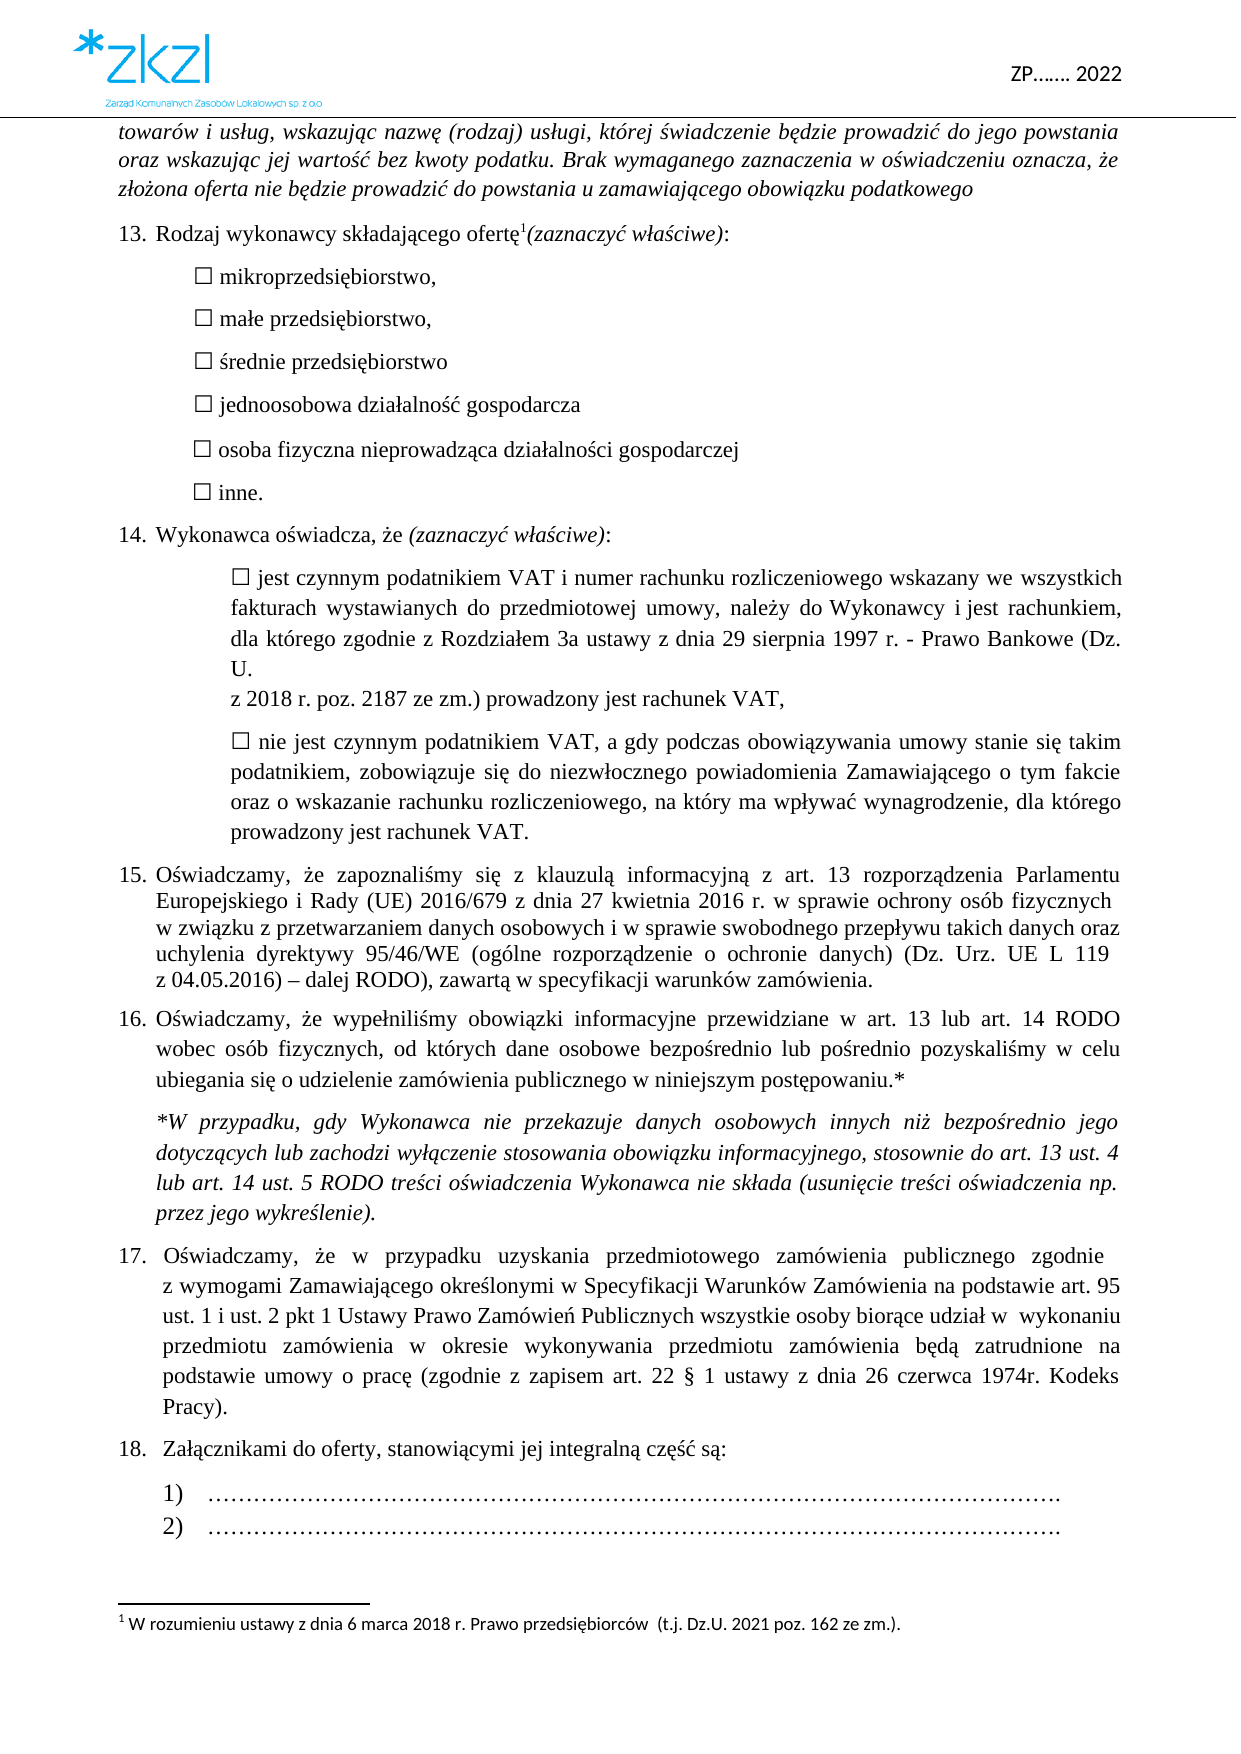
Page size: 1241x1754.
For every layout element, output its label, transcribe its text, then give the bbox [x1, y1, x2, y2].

list mikroprzedsiębiorstwo, [193, 263, 1122, 289]
text 18. Załącznikami do oferty, stanowiącymi jej integralną część są: [118, 1436, 1122, 1462]
list Oświadczamy, że wypełniliśmy obowiązki informacyjne przewidziane w art. 13 lub art. 14 RODO wobec osób fizycznych, od których dane osobowe bezpośrednio lub pośrednio pozyskaliśmy w celu ubiegania się o udzielenie zamówienia publicznego w niniejszym postępowaniu.* [118, 1005, 1122, 1092]
list jest czynnym podatnikiem VAT i numer rachunku rozliczeniowego wskazany we wszystkich fakturach wystawianych do przedmiotowej umowy, należy do Wykonawcy i jest rachunkiem, dla którego zgodnie z Rozdziałem 3a ustawy z dnia 29 sierpnia 1997 r. - Prawo Bankowe (Dz. U. z 2018 r. poz. 2187 ze zm.) prowadzony jest rachunek VAT, [230, 564, 1122, 711]
list średnie przedsiębiorstwo [193, 348, 1122, 374]
text 17. Oświadczamy, że w przypadku uzyskania przedmiotowego zamówienia publicznego zgodnie z wymogami Zamawiającego określonymi w Specyfikacji Warunków Zamówienia na podstawie art. 95 ust. 1 i ust. 2 pkt 1 Ustawy Prawo Zamówień Publicznych wszystkie osoby biorące udział w wykonaniu przedmiotu zamówienia w okresie wykonywania przedmiotu zamówienia będą zatrudnione na podstawie umowy o pracę (zgodnie z zapisem art. 22 § 1 ustawy z dnia 26 czerwca 1974r. Kodeks Pracy). [118, 1242, 1122, 1419]
list nie jest czynnym podatnikiem VAT, a gdy podczas obowiązywania umowy stanie się takim podatnikiem, zobowiązuje się do niezwłocznego powiadomienia Zamawiającego o tym fakcie oraz o wskazanie rachunku rozliczeniowego, na który ma wpływać wynagrodzenie, dla którego prowadzony jest rachunek VAT. [230, 728, 1122, 845]
picture [72, 29, 323, 108]
text jednoosobowa działalność gospodarcza [193, 391, 1122, 417]
list Wykonawca oświadcza, że (zaznaczyć właściwe): [118, 521, 1122, 548]
text *W przypadku, gdy Wykonawca nie przekazuje danych osobowych innych niż bezpośrednio jego dotyczących lub zachodzi wyłączenie stosowania obowiązku informacyjnego, stosownie do art. 13 ust. 4 lub art. 14 ust. 5 RODO treści oświadczenia Wykonawca nie składa (usunięcie treści oświadczenia np. przez jego wykreślenie). [156, 1108, 1122, 1225]
list …………………………………………………………………………………………………. [162, 1478, 1122, 1507]
list Oświadczamy, że zapoznaliśmy się z klauzulą informacyjną z art. 13 rozporządzenia Parlamentu Europejskiego i Rady (UE) 2016/679 z dnia 27 kwietnia 2016 r. w sprawie ochrony osób fizycznych w związku z przetwarzaniem danych osobowych i w sprawie swobodnego przepływu takich danych oraz uchylenia dyrektywy 95/46/WE (ogólne rozporządzenie o ochronie danych) (Dz. Urz. UE L 119 z 04.05.2016) – dalej RODO), zawartą w specyfikacji warunków zamówienia. [118, 861, 1122, 993]
text osoba fizyczna nieprowadząca działalności gospodarczej [118, 436, 1122, 462]
list Rodzaj wykonawcy składającego ofertę(zaznaczyć właściwe): [118, 220, 1122, 246]
list …………………………………………………………………………………………………. [162, 1511, 1122, 1540]
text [118, 118, 1122, 201]
text inne. [192, 479, 1122, 505]
list małe przedsiębiorstwo, [193, 306, 1122, 332]
